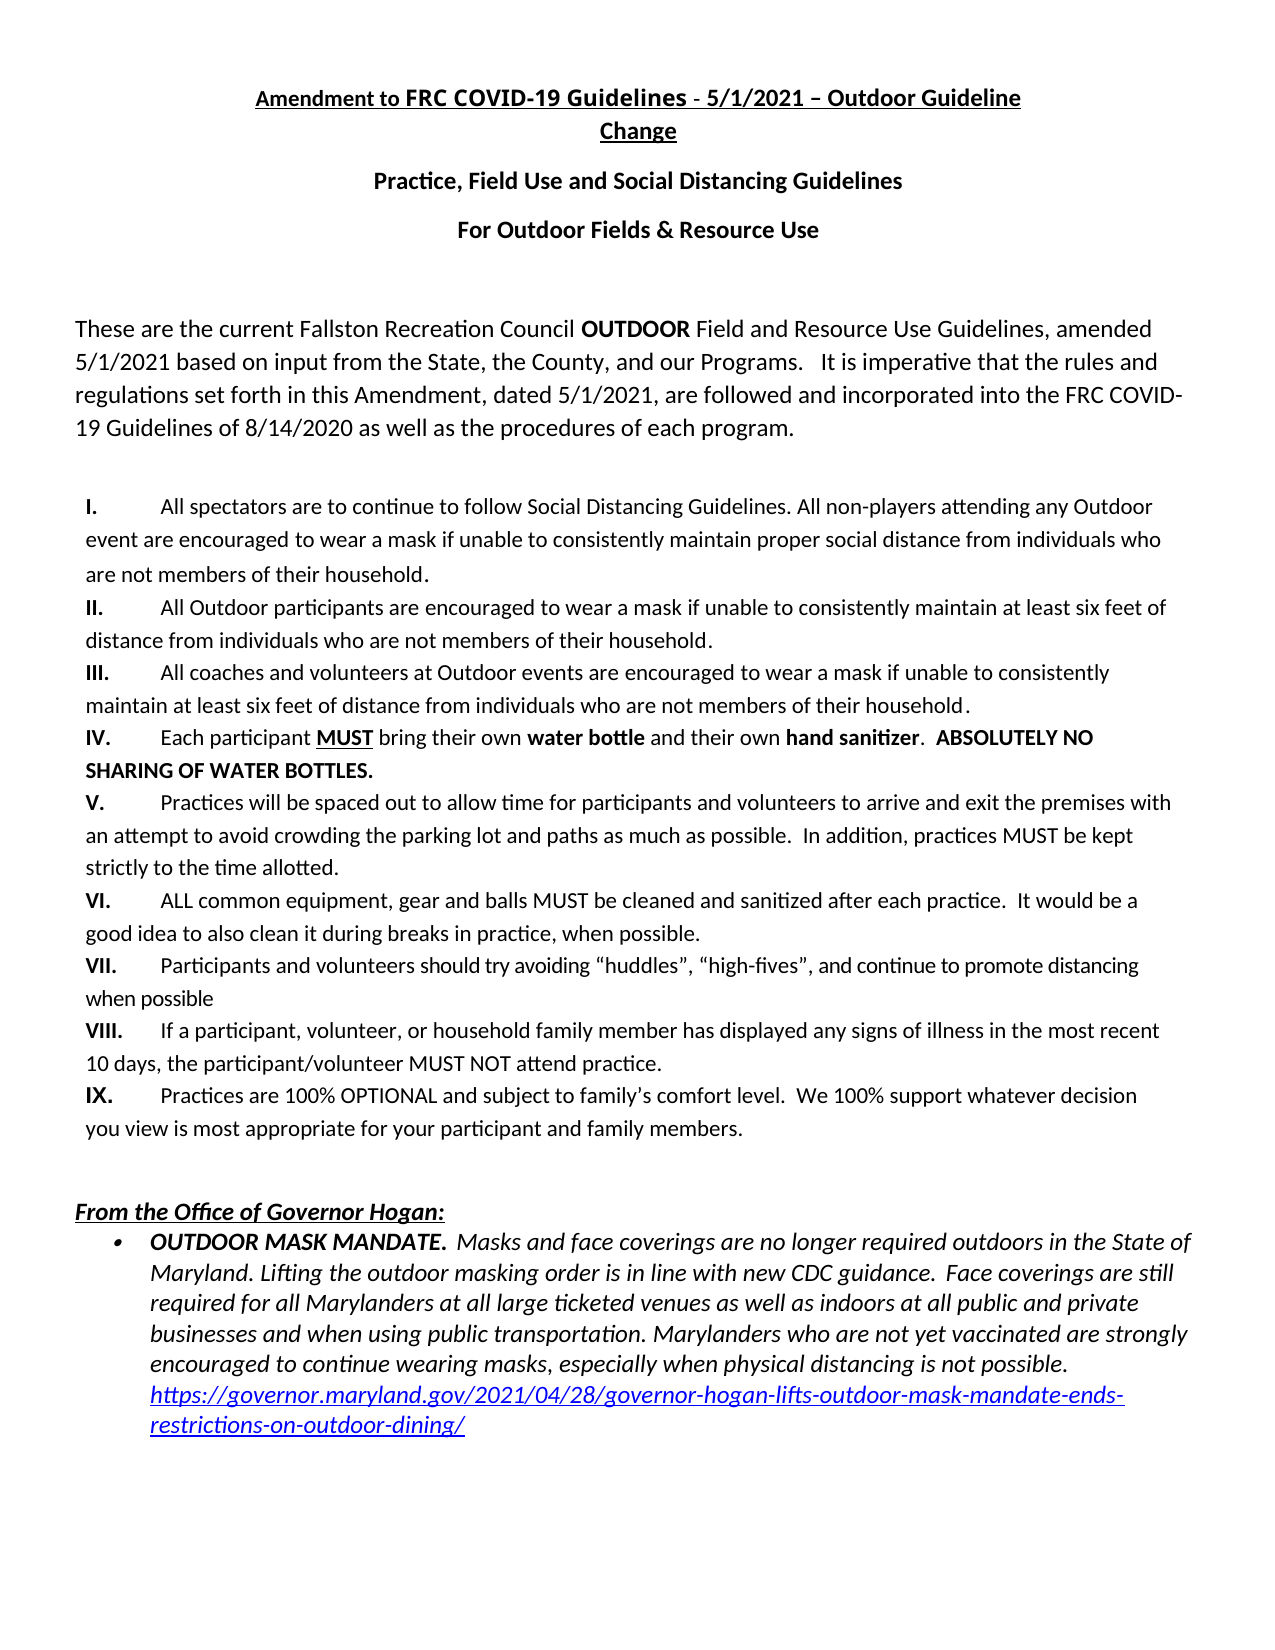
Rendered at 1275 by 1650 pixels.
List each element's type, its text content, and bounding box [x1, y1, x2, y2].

list All coaches and volunteers at Outdoor events are encouraged to wear a mask if unable to consistently maintain at least six feet of distance from individuals who are not members of their household. [85, 658, 1174, 719]
list Each participant MUST bring their own water bottle and their own hand sanitizer. ABSOLUTELY NO SHARING OF WATER BOTTLES. [85, 723, 1174, 784]
list If a participant, volunteer, or household family member has displayed any signs of illness in the most recent 10 days, the participant/volunteer MUST NOT attend practice. [85, 1016, 1174, 1077]
list All Outdoor participants are encouraged to wear a mask if unable to consistently maintain at least six feet of distance from individuals who are not members of their household. [85, 593, 1174, 654]
list Practices are 100% OPTIONAL and subject to family’s comfort level. We 100% support whatever decision you view is most appropriate for your participant and family members. [85, 1081, 1174, 1142]
list Participants and volunteers should try avoiding “huddles”, “high-fives”, and continue to promote distancing when possible [85, 951, 1149, 1012]
text Practice, Field Use and Social Distancing Guidelines [216, 165, 1061, 195]
list All spectators are to continue to follow Social Distancing Guidelines. All non-players attending any Outdoor event are encouraged to wear a mask if unable to consistently maintain proper social distance from individuals who are not members of their household. [85, 492, 1174, 588]
text From the Office of Governor Hogan: [75, 1196, 1200, 1226]
list OUTDOOR MASK MANDATE. Masks and face coverings are no longer required outdoors in the State of Maryland. Lifting the outdoor masking order is in line with new CDC guidance. Face coverings are still required for all Marylanders at all large ticketed venues as well as indoors at all public and private businesses and when using public transportation. Marylanders who are not yet vaccinated are strongly encouraged to continue wearing masks, especially when physical distancing is not possible. https://governor.maryland.gov/2021/04/28/governor-hogan-lifts-outdoor-mask-mandate-ends-restrictions-on-outdoor-dining/ [112, 1226, 1200, 1440]
text These are the current Fallston Recreation Council OUTDOOR Field and Resource Use Guidelines, amended 5/1/2021 based on input from the State, the County, and our Programs. It is imperative that the rules and regulations set forth in this Amendment, dated 5/1/2021, are followed and incorporated into the FRC COVID-19 Guidelines of 8/14/2020 as well as the procedures of each program. [75, 313, 1200, 443]
text For Outdoor Fields & Resource Use [216, 214, 1061, 245]
list Practices will be spaced out to allow time for participants and volunteers to arrive and exit the premises with an attempt to avoid crowding the parking lot and paths as much as possible. In addition, practices MUST be kept strictly to the time allotted. [85, 788, 1174, 882]
list ALL common equipment, gear and balls MUST be cleaned and sanitized after each practice. It would be a good idea to also clean it during breaks in practice, when possible. [85, 886, 1174, 947]
text Amendment to FRC COVID-19 Guidelines - 5/1/2021 – Outdoor Guideline Change [216, 82, 1061, 146]
